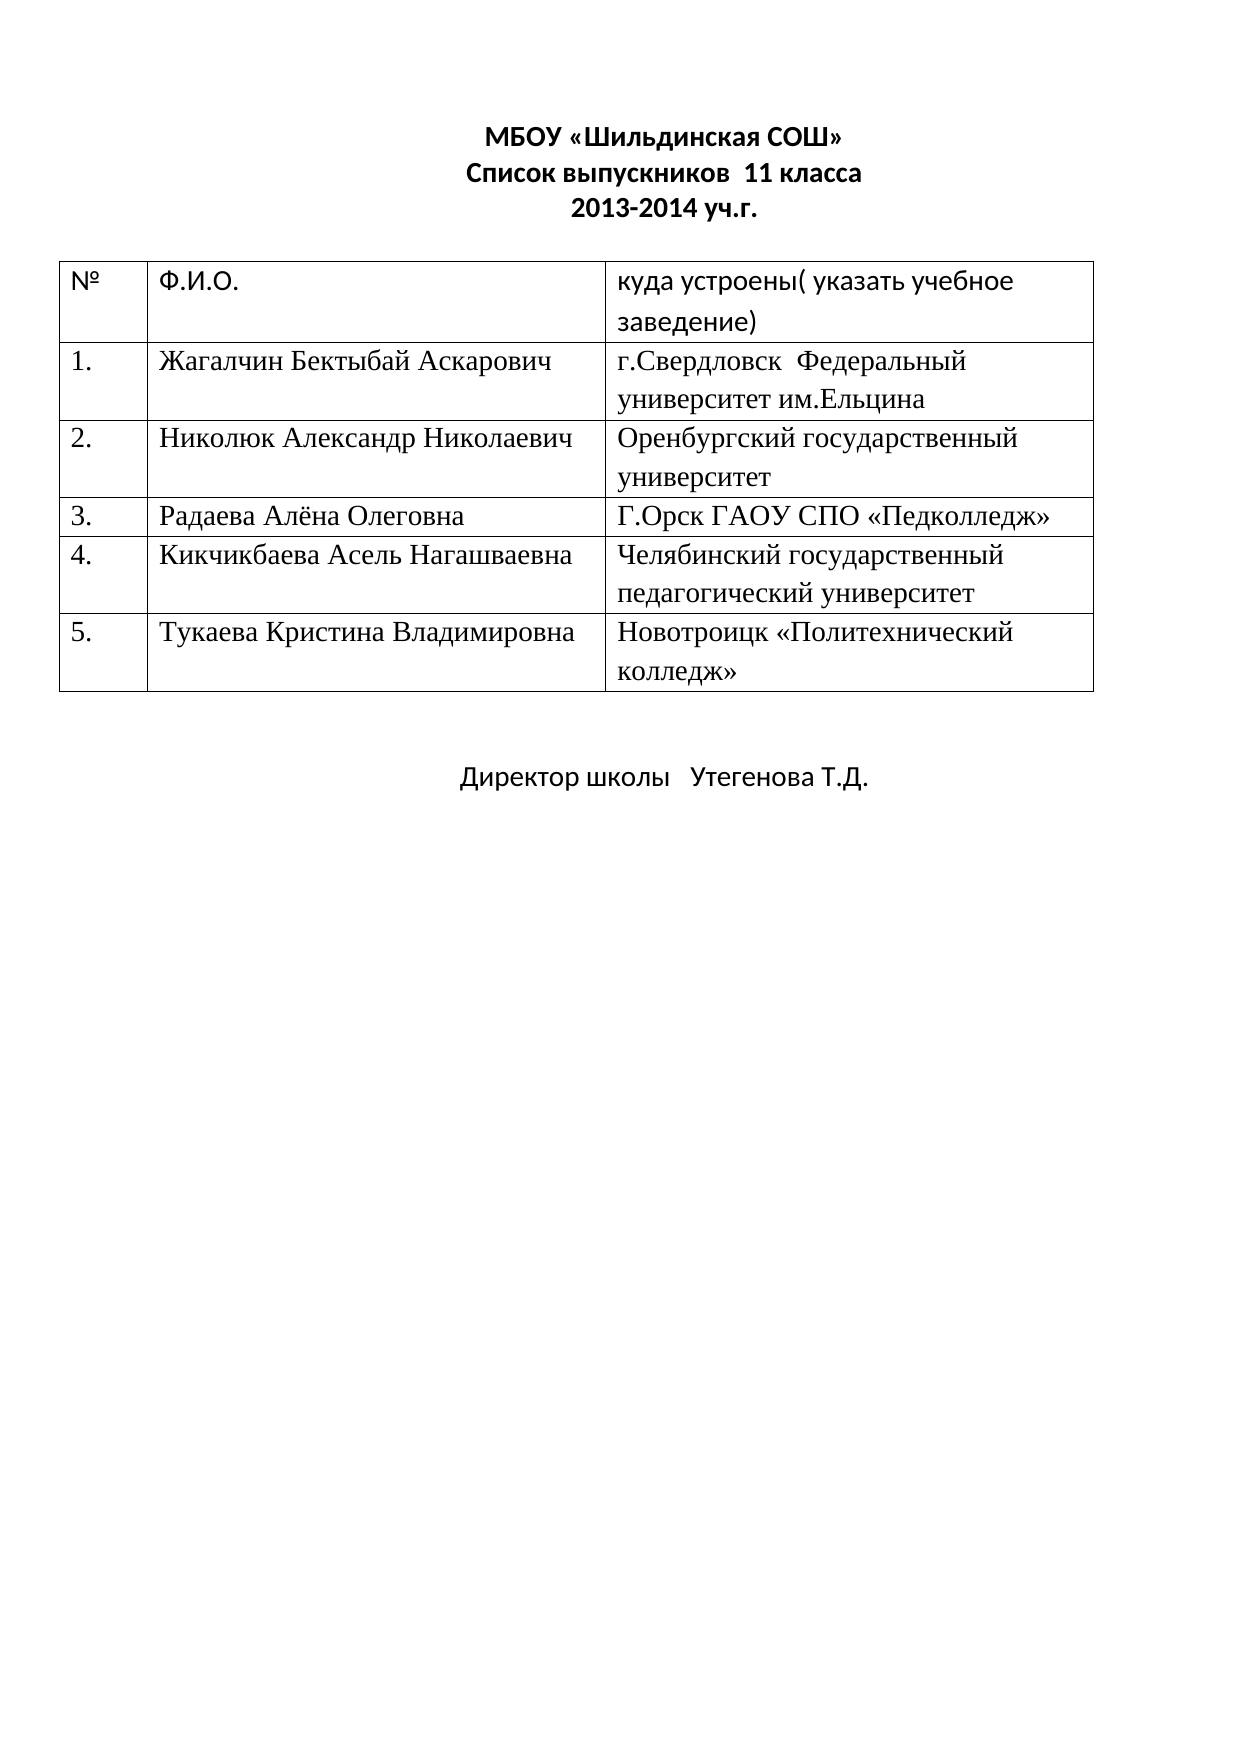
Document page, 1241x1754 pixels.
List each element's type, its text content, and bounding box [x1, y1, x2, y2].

table_header куда устроены( указать учебное заведение) [606, 262, 1093, 342]
table_cell Николюк Александр Николаевич [148, 421, 605, 497]
table_cell Челябинский государственный педагогический университет [606, 537, 1093, 613]
table_header Ф.И.О. [148, 262, 605, 342]
table_cell 1. [60, 343, 147, 419]
table_cell г.Свердловск Федеральный университет им.Ельцина [606, 343, 1093, 419]
table_cell Жагалчин Бектыбай Аскарович [148, 343, 605, 419]
table_cell 4. [60, 537, 147, 613]
table_cell 5. [60, 614, 147, 691]
table_cell Оренбургский государственный университет [606, 421, 1093, 497]
text Список выпускников 11 класса [177, 154, 1152, 189]
text 2013-2014 уч.г. [177, 189, 1152, 225]
table_cell 3. [60, 498, 147, 536]
text Директор школы Утегенова Т.Д. [177, 758, 1152, 793]
text МБОУ «Шильдинская СОШ» [177, 118, 1152, 154]
table_cell 2. [60, 421, 147, 497]
table_cell Тукаева Кристина Владимировна [148, 614, 605, 691]
table_cell Новотроицк «Политехнический колледж» [606, 614, 1093, 691]
table_header № [60, 262, 147, 342]
table_cell Радаева Алёна Олеговна [148, 498, 605, 536]
table_cell Г.Орск ГАОУ СПО «Педколледж» [606, 498, 1093, 536]
table_cell Кикчикбаева Асель Нагашваевна [148, 537, 605, 613]
